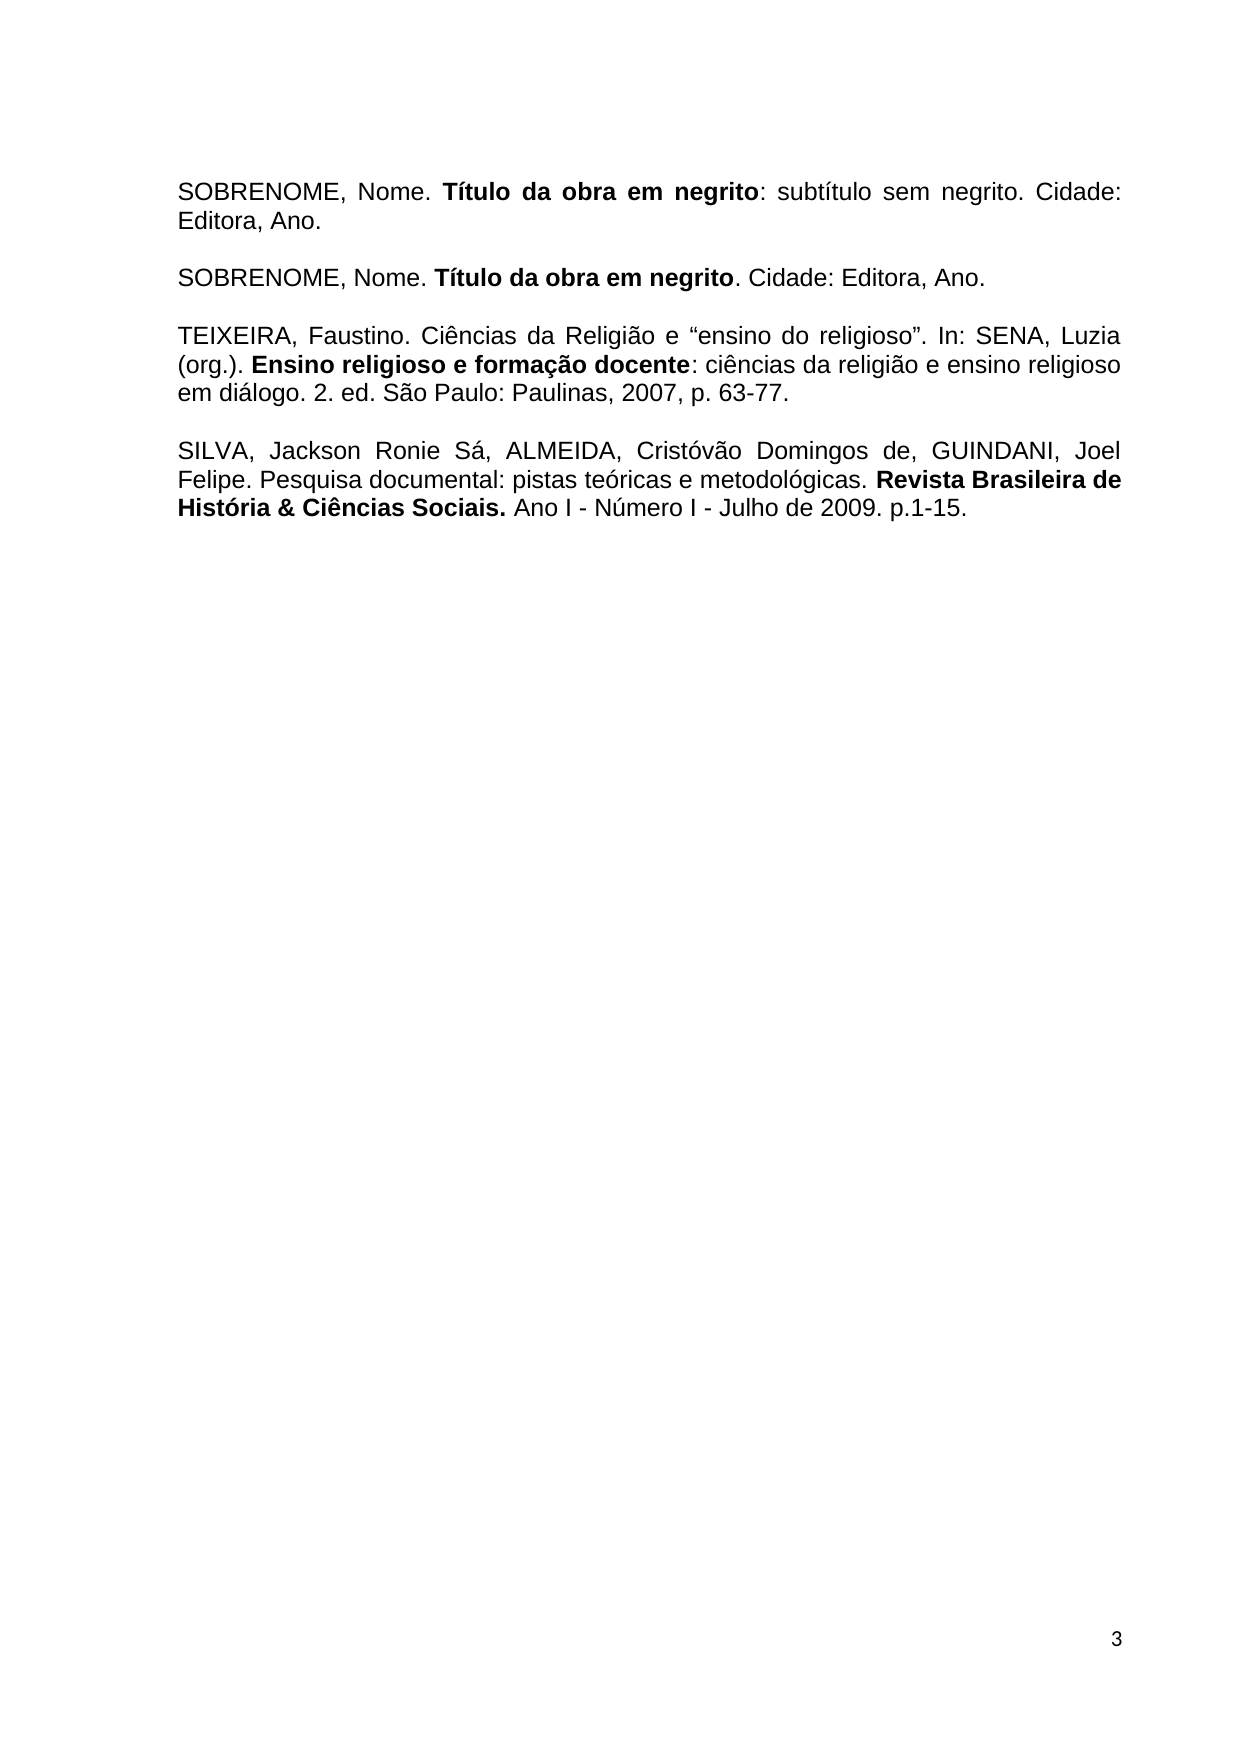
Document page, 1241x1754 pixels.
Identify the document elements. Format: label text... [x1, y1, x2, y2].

text SOBRENOME, Nome. Título da obra em negrito: subtítulo sem negrito. Cidade: Editora, Ano. [177, 177, 1122, 235]
text SOBRENOME, Nome. Título da obra em negrito. Cidade: Editora, Ano. [177, 263, 1122, 292]
text SILVA, Jackson Ronie Sá, ALMEIDA, Cristóvão Domingos de, GUINDANI, Joel Felipe. Pesquisa documental: pistas teóricas e metodológicas. Revista Brasileira de História & Ciências Sociais. Ano I - Número I - Julho de 2009. p.1-15. [177, 436, 1122, 522]
text TEIXEIRA, Faustino. Ciências da Religião e “ensino do religioso”. In: SENA, Luzia (org.). Ensino religioso e formação docente: ciências da religião e ensino religioso em diálogo. 2. ed. São Paulo: Paulinas, 2007, p. 63-77. [177, 321, 1122, 407]
